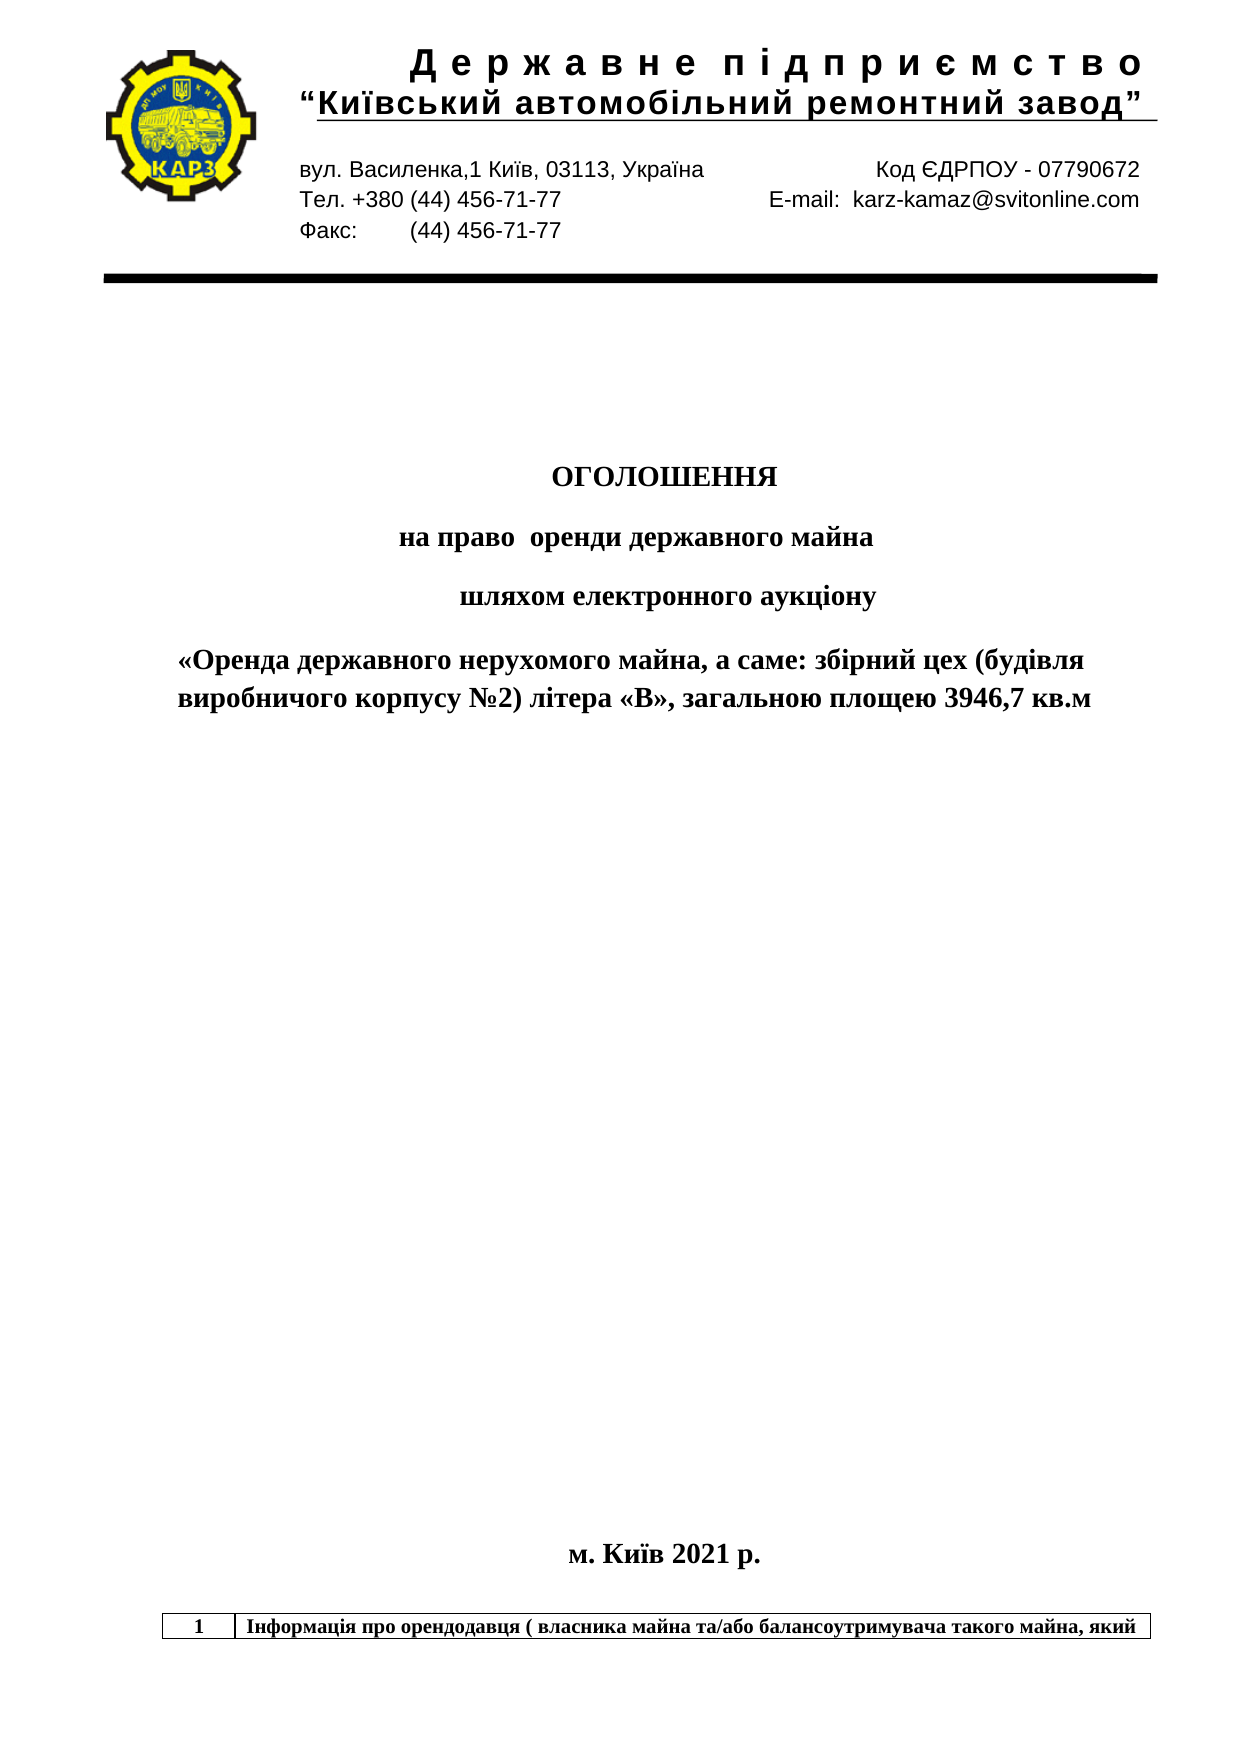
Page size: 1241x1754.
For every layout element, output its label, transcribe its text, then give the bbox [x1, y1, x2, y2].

text м. Київ 2021 р. [177, 1536, 1152, 1569]
text шляхом електронного аукціону [177, 578, 1152, 612]
subtitle «Оренда державного нерухомого майна, а саме: збірний цех (будівля виробничого корпусу №2) літера «В», загальною площею 3946,7 кв.м [177, 642, 1152, 714]
picture [106, 50, 278, 213]
text на право оренди державного майна [398, 519, 1152, 552]
table_header 1 [163, 1614, 234, 1638]
text ОГОЛОШЕННЯ [177, 459, 1152, 493]
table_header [236, 1614, 1150, 1638]
